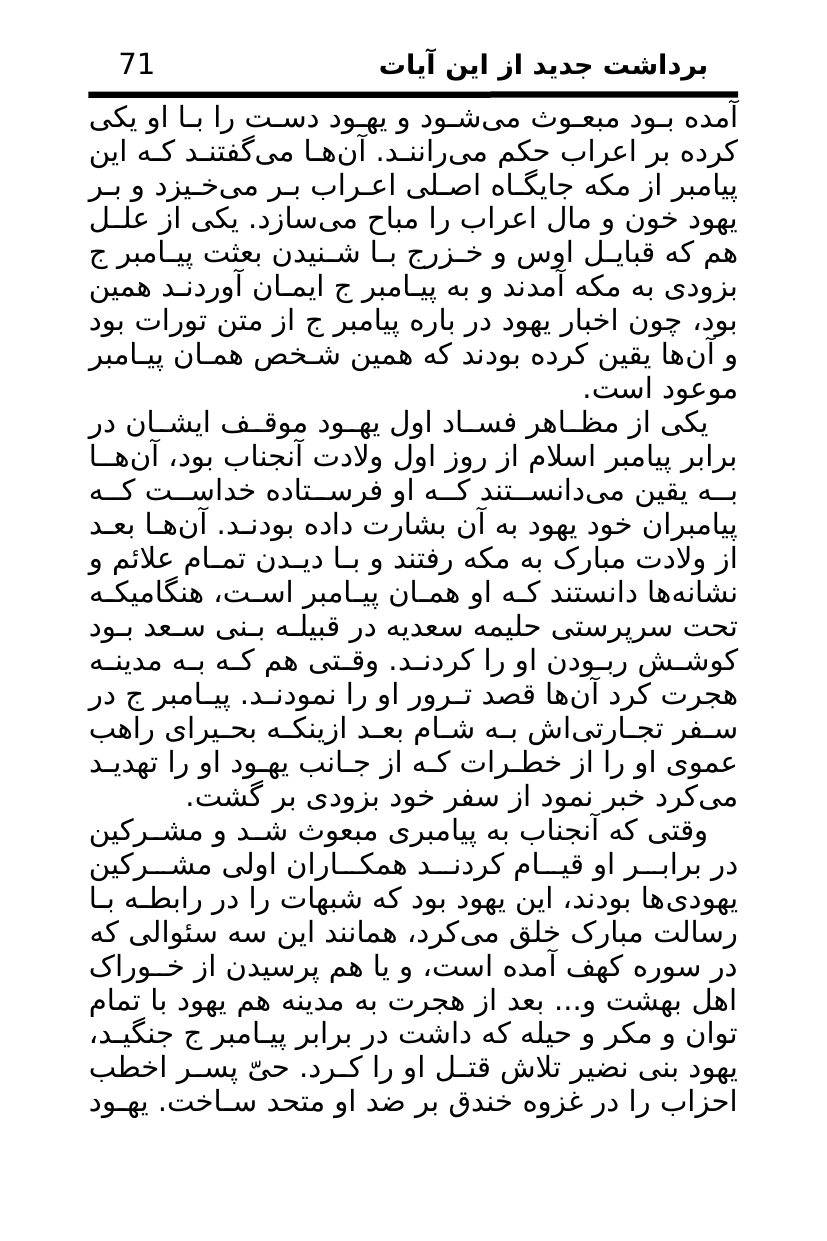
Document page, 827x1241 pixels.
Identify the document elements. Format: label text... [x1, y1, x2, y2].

text یکی از مظاهر فساد اول یهود موقف ایشان در برابر پیامبر اسلام از روز اول ولادت آنجناب بود، آن‌ها به یقین می‌دانستند که او فرستاده خداست که پیامبران خود یهود به آن بشارت داده بودند. آن‌ها بعد از ولادت مبارک به مکه رفتند و با دیدن تمام علائم و نشانه‌ها دانستند که او همان پیامبر است، هنگامیکه تحت سرپرستی حلیمه سعدیه در قبیله بنی سعد بود کوشش ربودن او را کردند. وقتی هم که به مدینه هجرت کرد آن‌ها قصد ترور او را نمودند. پیامبر ج در سفر تجارتی‌اش به شام بعد ازینکه بحیرای راهب عموی او را از خطرات که از جانب یهود او را تهدید می‌کرد خبر نمود از سفر خود بزودی بر گشت. [89, 406, 738, 813]
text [89, 100, 738, 406]
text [89, 813, 738, 1119]
